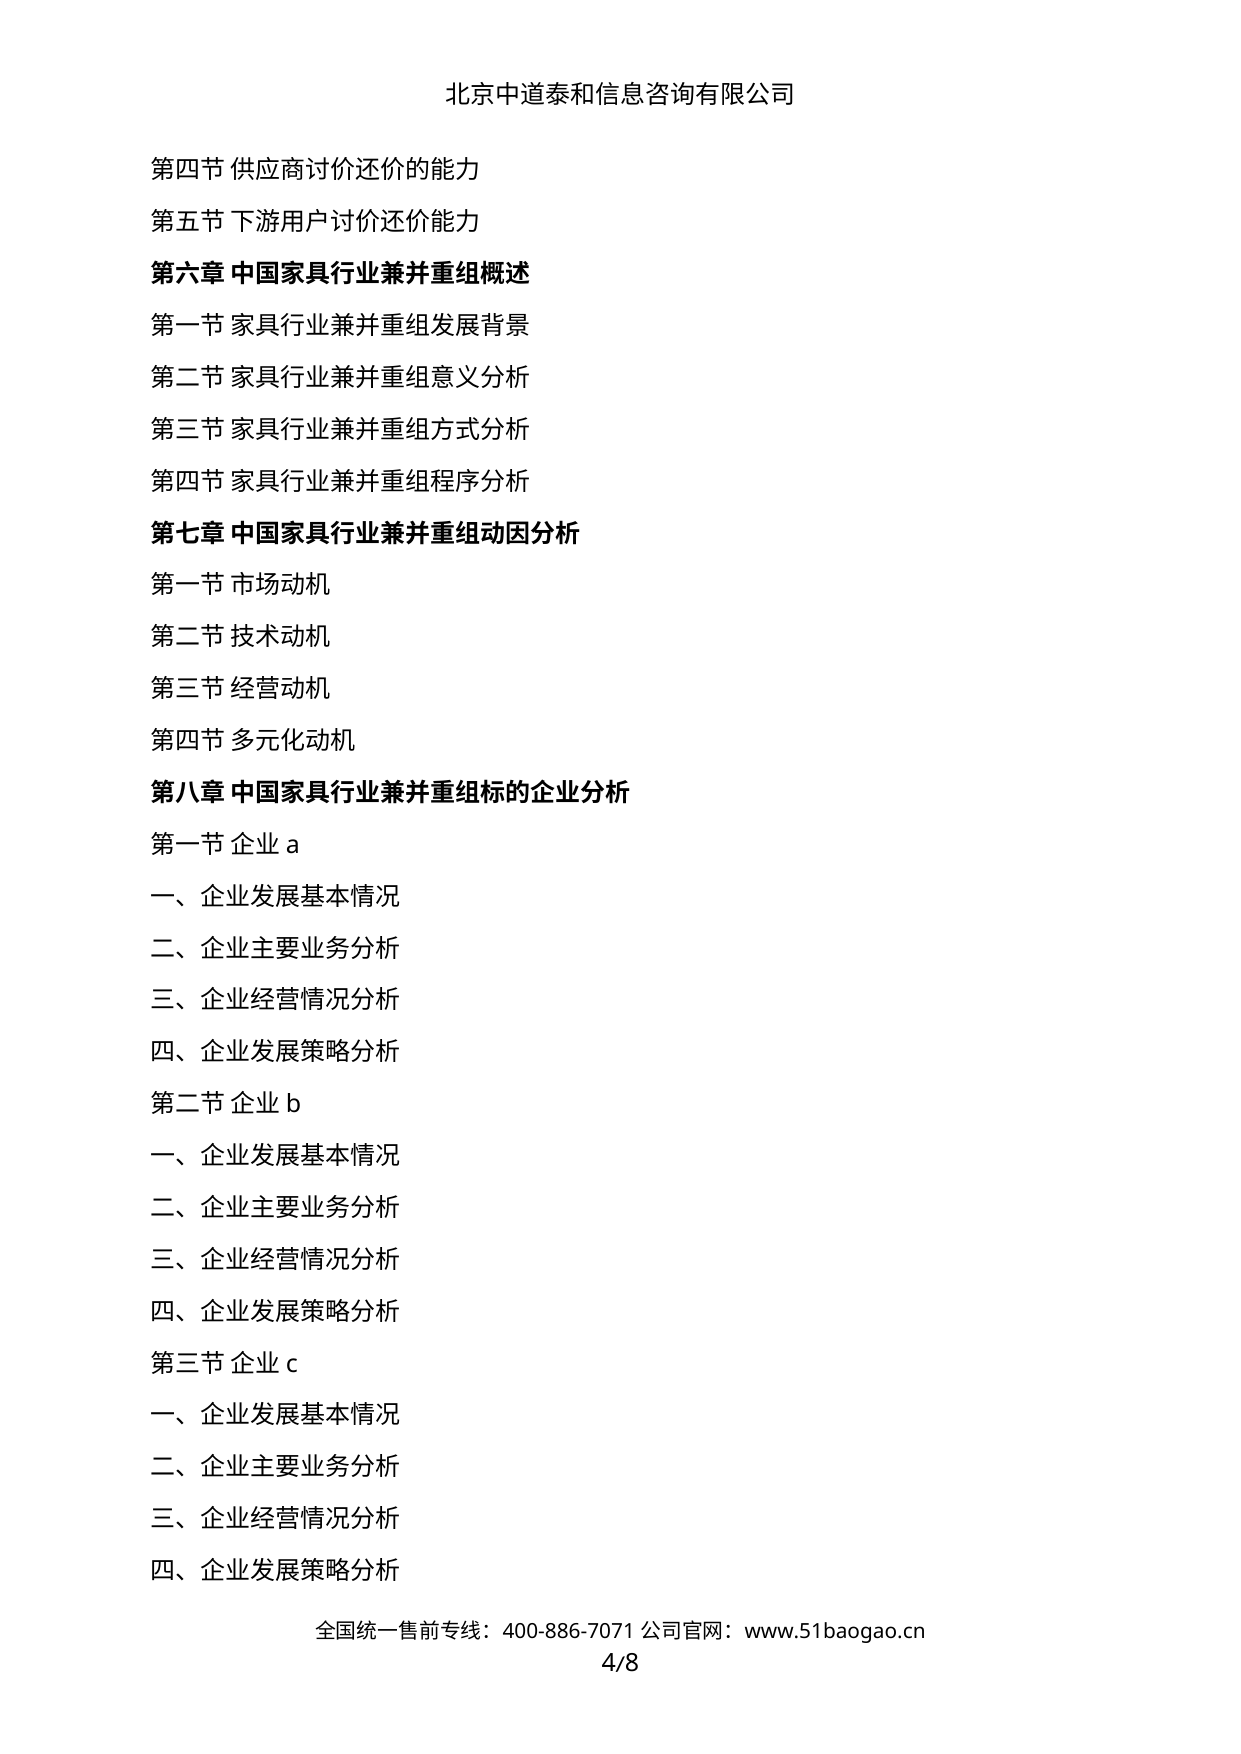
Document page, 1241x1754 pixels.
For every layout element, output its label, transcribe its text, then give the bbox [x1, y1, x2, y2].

text 第一节 企业a [150, 824, 1090, 861]
text 第六章 中国家具行业兼并重组概述 [150, 254, 1090, 290]
text 第二节 技术动机 [150, 617, 1090, 653]
text 第七章 中国家具行业兼并重组动因分析 [150, 513, 1090, 549]
text 第四节 供应商讨价还价的能力 [150, 150, 1090, 186]
text 三、企业经营情况分析 [150, 1239, 1090, 1276]
text 第三节 经营动机 [150, 669, 1090, 705]
text 第一节 市场动机 [150, 565, 1090, 601]
text 四、企业发展策略分析 [150, 1551, 1090, 1587]
text 第三节 企业c [150, 1343, 1090, 1379]
text 三、企业经营情况分析 [150, 1499, 1090, 1535]
text 第二节 企业b [150, 1084, 1090, 1120]
text 第一节 家具行业兼并重组发展背景 [150, 306, 1090, 342]
text 第三节 家具行业兼并重组方式分析 [150, 409, 1090, 446]
text 第五节 下游用户讨价还价能力 [150, 202, 1090, 238]
text 四、企业发展策略分析 [150, 1032, 1090, 1068]
text 第四节 多元化动机 [150, 721, 1090, 757]
text 二、企业主要业务分析 [150, 1187, 1090, 1224]
text 三、企业经营情况分析 [150, 980, 1090, 1016]
text 四、企业发展策略分析 [150, 1291, 1090, 1327]
text 第八章 中国家具行业兼并重组标的企业分析 [150, 772, 1090, 809]
text 一、企业发展基本情况 [150, 1136, 1090, 1172]
text 第二节 家具行业兼并重组意义分析 [150, 357, 1090, 394]
text 一、企业发展基本情况 [150, 1395, 1090, 1431]
text 一、企业发展基本情况 [150, 876, 1090, 912]
text 二、企业主要业务分析 [150, 1447, 1090, 1483]
text 第四节 家具行业兼并重组程序分析 [150, 461, 1090, 497]
text 二、企业主要业务分析 [150, 928, 1090, 964]
